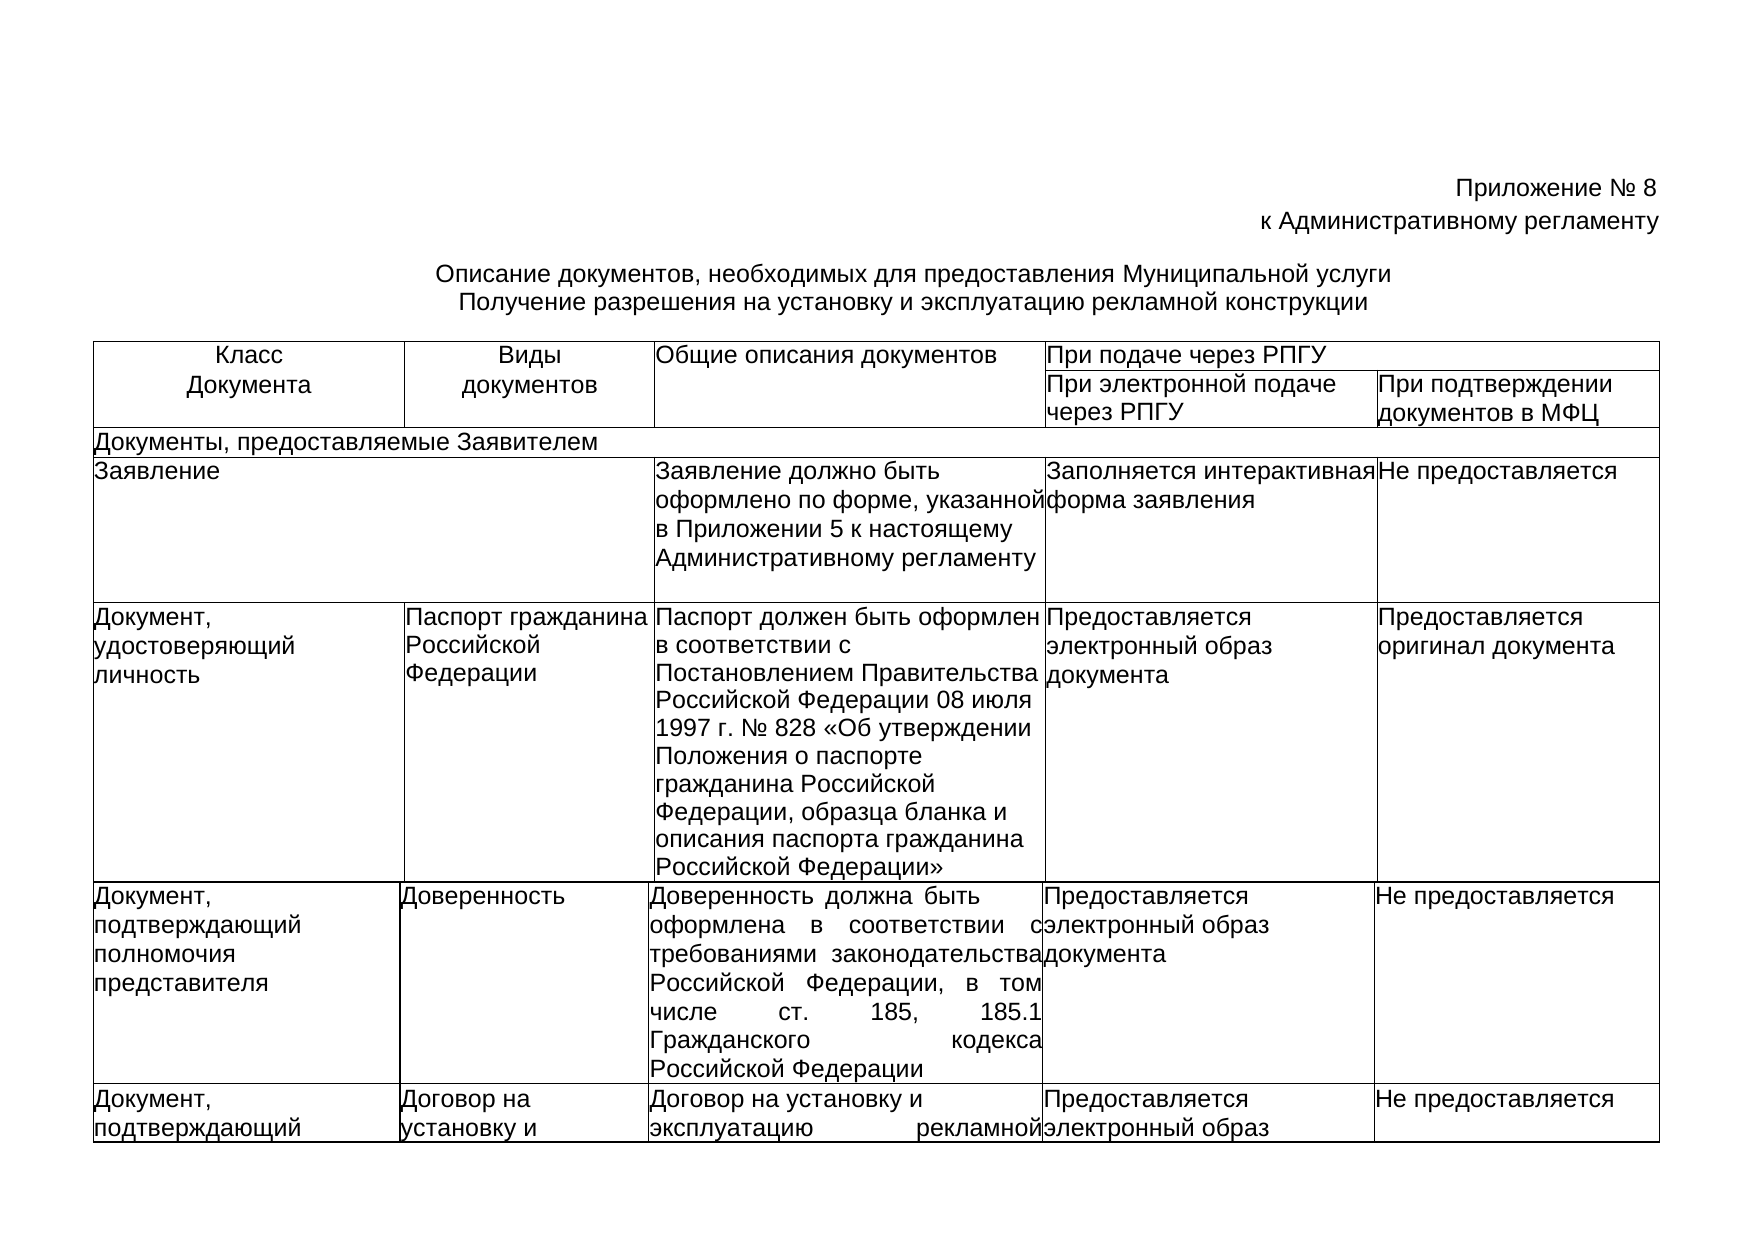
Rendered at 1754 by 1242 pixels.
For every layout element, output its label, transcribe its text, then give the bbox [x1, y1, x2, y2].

table_header При подаче через РПГУ [1046, 342, 1659, 369]
text к Административному регламенту [94, 206, 1659, 235]
text Описание документов, необходимых для предоставления Муниципальной услуги [94, 258, 1659, 287]
table_cell Паспорт гражданина Российской Федерации [405, 603, 654, 881]
table_cell Документ, подтверждающий полномочия представителя [94, 883, 399, 1083]
table_cell Заявление [94, 458, 654, 602]
table_cell Заполняется интерактивная форма заявления [1046, 458, 1377, 602]
table_cell Не предоставляется [1375, 1084, 1659, 1141]
table_cell Предоставляется оригинал документа [1378, 603, 1659, 881]
table_cell Доверенность должна быть оформлена в соответствии с требованиями законодательства Российской Федерации, в том числе ст. 185, 185.1 Гражданского кодекса Российской Федерации [649, 883, 1042, 1083]
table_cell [649, 1084, 1042, 1141]
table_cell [94, 1084, 399, 1141]
table_cell Предоставляется электронный образ документа [1046, 603, 1377, 881]
subtitle Приложение № 8 [94, 173, 1659, 202]
table_cell Заявление должно быть оформлено по форме, указанной в Приложении 5 к настоящему Административному регламенту [655, 458, 1045, 602]
table_header Общие описания документов [655, 342, 1045, 427]
table_cell Не предоставляется [1375, 883, 1659, 1083]
table_cell При подтверждении документов в МФЦ [1378, 371, 1659, 427]
table_cell Предоставляется электронный образ документа [1043, 883, 1374, 1083]
table_cell Документы, предоставляемые Заявителем [94, 428, 1659, 457]
table_cell Паспорт должен быть оформлен в соответствии с Постановлением Правительства Российской Федерации 08 июля 1997 г. № 828 «Об утверждении Положения о паспорте гражданина Российской Федерации, образца бланка и описания паспорта гражданина Российской Федерации» [655, 603, 1045, 881]
table_header Виды документов [405, 342, 654, 427]
table_cell При электронной подаче через РПГУ [1046, 371, 1377, 427]
text Получение разрешения на установку и эксплуатацию рекламной конструкции [94, 287, 1659, 316]
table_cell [1043, 1084, 1374, 1141]
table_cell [401, 1084, 648, 1141]
table_cell Документ, удостоверяющий личность [94, 603, 404, 881]
table_cell Доверенность [401, 883, 648, 1083]
table_header Класс Документа [94, 342, 404, 427]
table_cell Не предоставляется [1378, 458, 1659, 602]
